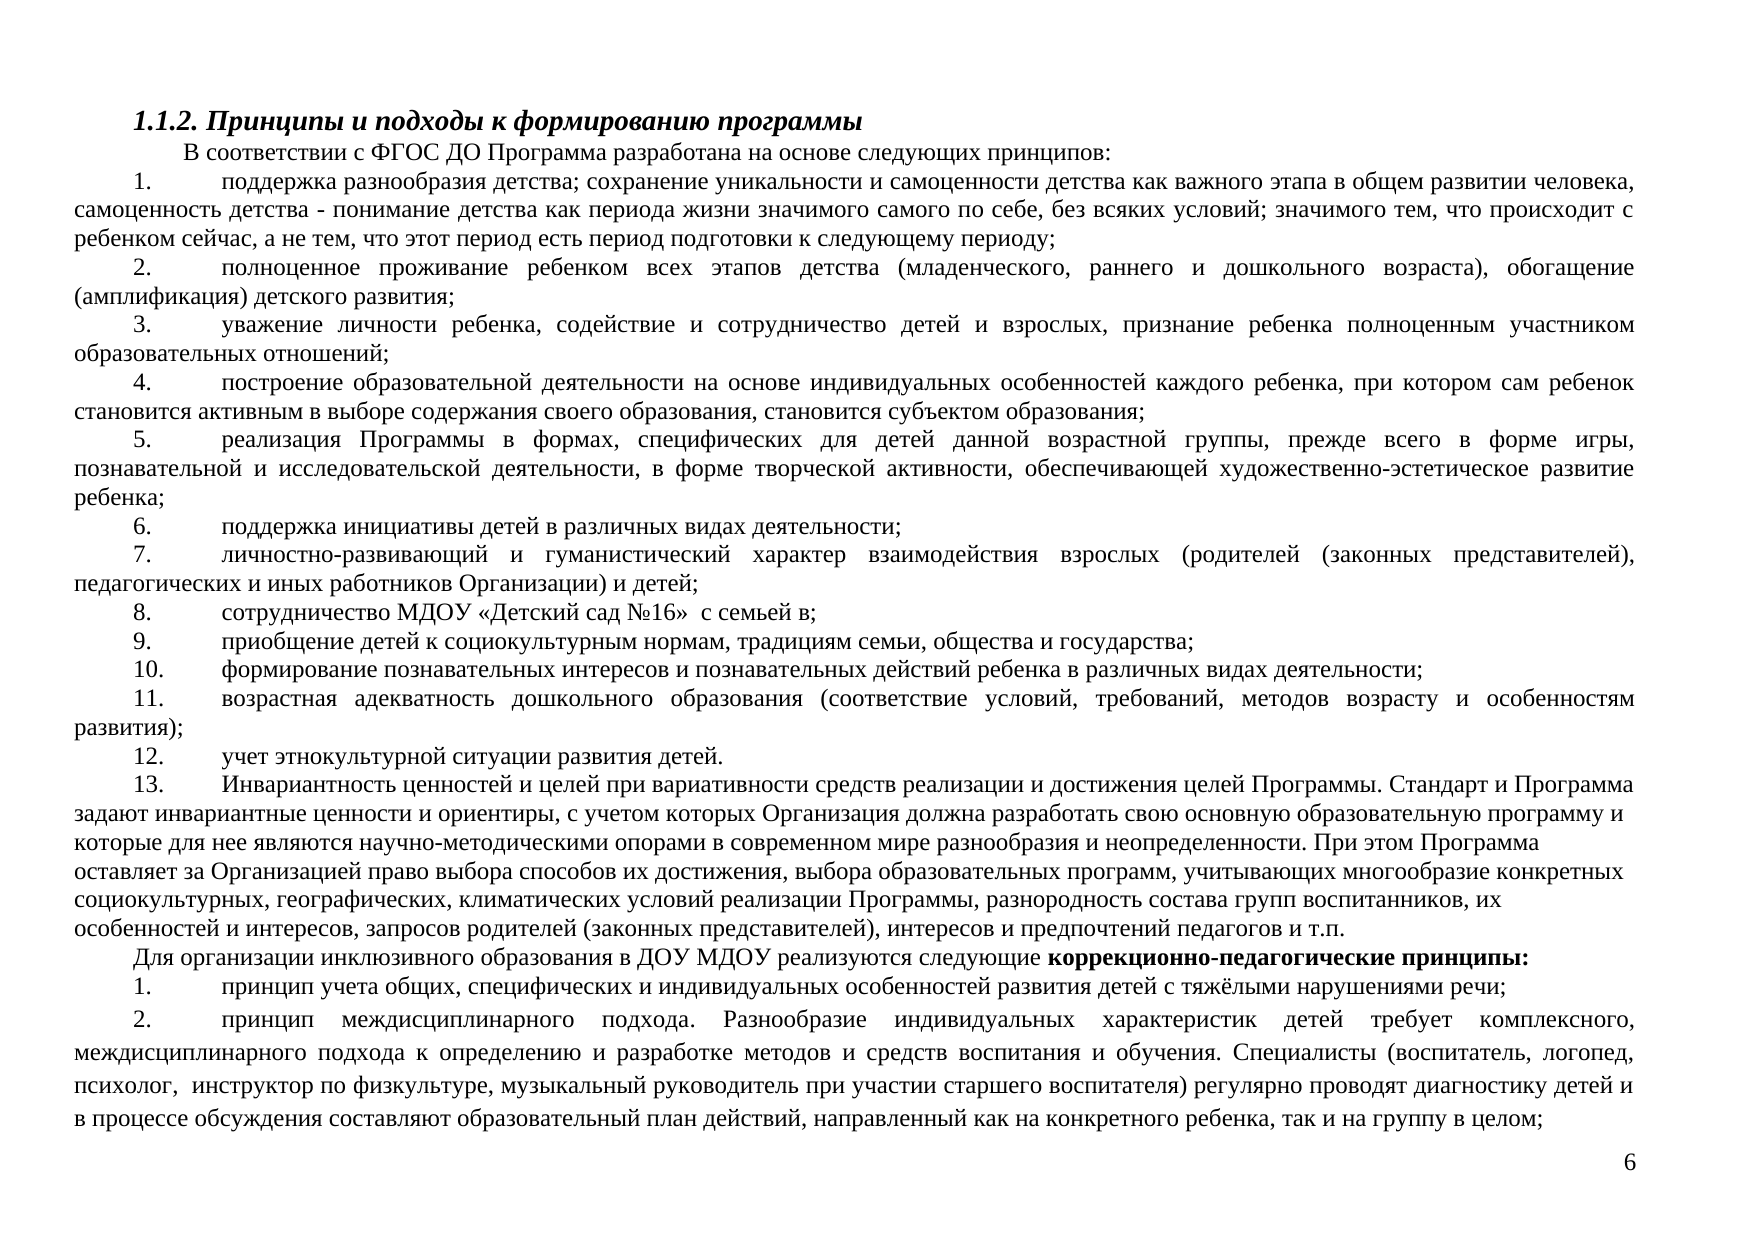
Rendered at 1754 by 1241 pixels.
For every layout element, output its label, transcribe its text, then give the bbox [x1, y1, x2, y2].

list принцип междисциплинарного подхода. Разнообразие индивидуальных характеристик детей требует комплексного, междисциплинарного подхода к определению и разработке методов и средств воспитания и обучения. Специалисты (воспитатель, логопед, психолог, инструктор по физкультуре, музыкальный руководитель при участии старшего воспитателя) регулярно проводят диагностику детей и в процессе обсуждения составляют образовательный план действий, направленный как на конкретного ребенка, так и на группу в целом; [74, 1004, 1636, 1132]
list реализация Программы в формах, специфических для детей данной возрастной группы, прежде всего в форме игры, познавательной и исследовательской деятельности, в форме творческой активности, обеспечивающей художественно-эстетическое развитие ребенка; [74, 424, 1636, 511]
list Для организации инклюзивного образования в ДОУ МДОУ реализуются следующие коррекционно-педагогические принципы: [133, 942, 1636, 971]
list личностно-развивающий и гуманистический характер взаимодействия взрослых (родителей (законных представителей), педагогических и иных работников Организации) и детей; [74, 539, 1636, 597]
list построение образовательной деятельности на основе индивидуальных особенностей каждого ребенка, при котором сам ребенок становится активным в выборе содержания своего образования, становится субъектом образования; [74, 367, 1636, 424]
list Инвариантность ценностей и целей при вариативности средств реализации и достижения целей Программы. Стандарт и Программа задают инвариантные ценности и ориентиры, с учетом которых Организация должна разработать свою основную образовательную программу и которые для нее являются научно-методическими опорами в современном мире разнообразия и неопределенности. При этом Программа оставляет за Организацией право выбора способов их достижения, выбора образовательных программ, учитывающих многообразие конкретных социокультурных, географических, климатических условий реализации Программы, разнородность состава групп воспитанников, их особенностей и интересов, запросов родителей (законных представителей), интересов и предпочтений педагогов и т.п. [74, 769, 1636, 942]
list уважение личности ребенка, содействие и сотрудничество детей и взрослых, признание ребенка полноценным участником образовательных отношений; [74, 309, 1636, 367]
list учет этнокультурной ситуации развития детей. [74, 741, 1636, 769]
list принцип учета общих, специфических и индивидуальных особенностей развития детей с тяжёлыми нарушениями речи; [74, 971, 1636, 999]
list сотрудничество МДОУ «Детский сад №16» с семьей в; [74, 597, 1636, 626]
list поддержка разнообразия детства; сохранение уникальности и самоценности детства как важного этапа в общем развитии человека, самоценность детства - понимание детства как периода жизни значимого самого по себе, без всяких условий; значимого тем, что происходит с ребенком сейчас, а не тем, что этот период есть период подготовки к следующему периоду; [74, 166, 1636, 252]
list поддержка инициативы детей в различных видах деятельности; [74, 511, 1636, 539]
text В соответствии с ФГОС ДО Программа разработана на основе следующих принципов: [74, 137, 1636, 166]
text 1.1.2. Принципы и подходы к формированию программы [74, 103, 1636, 137]
list возрастная адекватность дошкольного образования (соответствие условий, требований, методов возрасту и особенностям развития); [74, 683, 1636, 741]
list полноценное проживание ребенком всех этапов детства (младенческого, раннего и дошкольного возраста), обогащение (амплификация) детского развития; [74, 252, 1636, 309]
list формирование познавательных интересов и познавательных действий ребенка в различных видах деятельности; [74, 654, 1636, 683]
list приобщение детей к социокультурным нормам, традициям семьи, общества и государства; [74, 626, 1636, 654]
